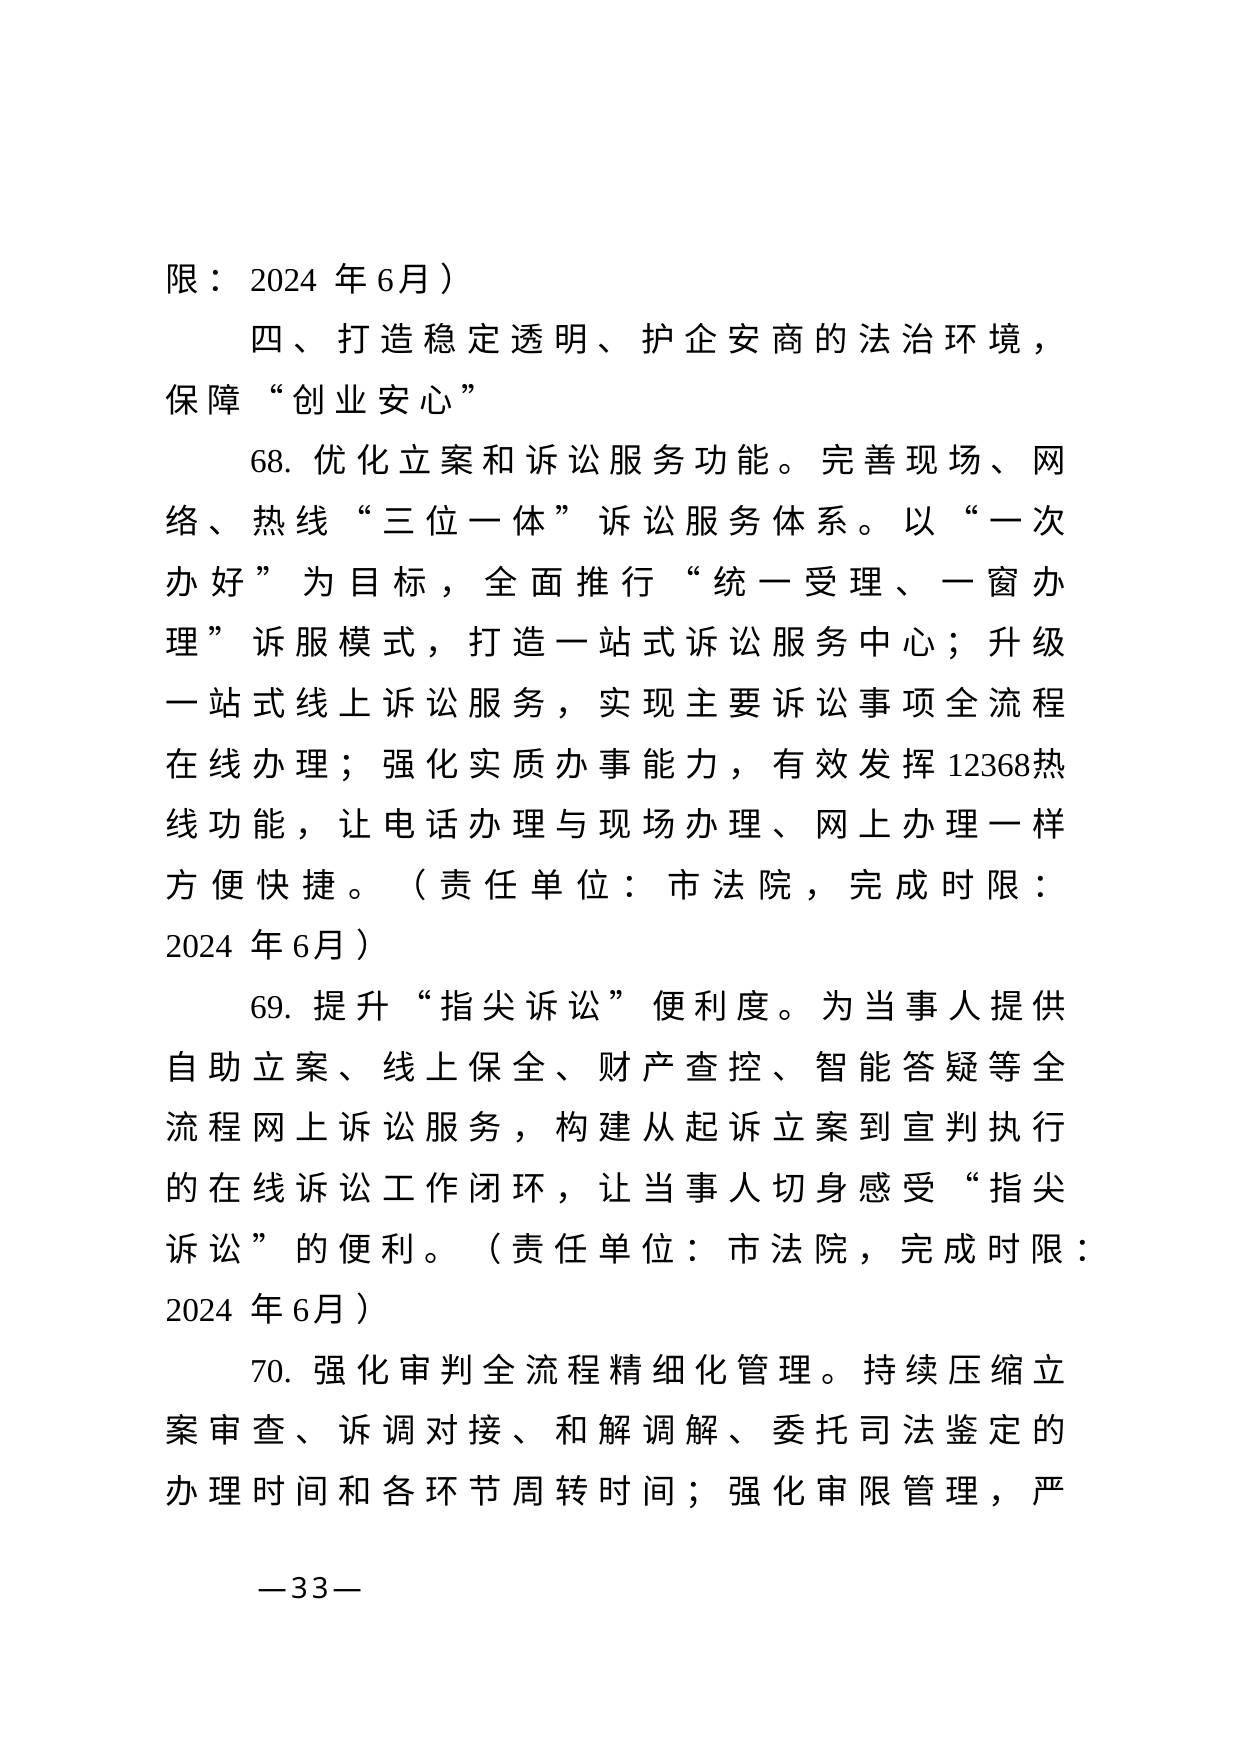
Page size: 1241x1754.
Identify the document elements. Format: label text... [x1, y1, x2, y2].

list 优化立案和诉讼服务功能。完善现场、网络、热线“三位一体”诉讼服务体系。以“一次办好”为目标，全面推行“统一受理、一窗办理”诉服模式，打造一站式诉讼服务中心；升级一站式线上诉讼服务，实现主要诉讼事项全流程在线办理；强化实质办事能力，有效发挥12368热线功能，让电话办理与现场办理、网上办理一样方便快捷。（责任单位：市法院，完成时限：2024年6月） [165, 428, 1075, 974]
list 提升“指尖诉讼”便利度。为当事人提供自助立案、线上保全、财产查控、智能答疑等全流程网上诉讼服务，构建从起诉立案到宣判执行的在线诉讼工作闭环，让当事人切身感受“指尖诉讼”的便利。（责任单位：市法院，完成时限：2024年6月） [165, 974, 1075, 1337]
text 四、打造稳定透明、护企安商的法治环境，保障“创业安心” [165, 307, 1075, 428]
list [165, 1337, 1075, 1519]
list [165, 246, 1075, 307]
